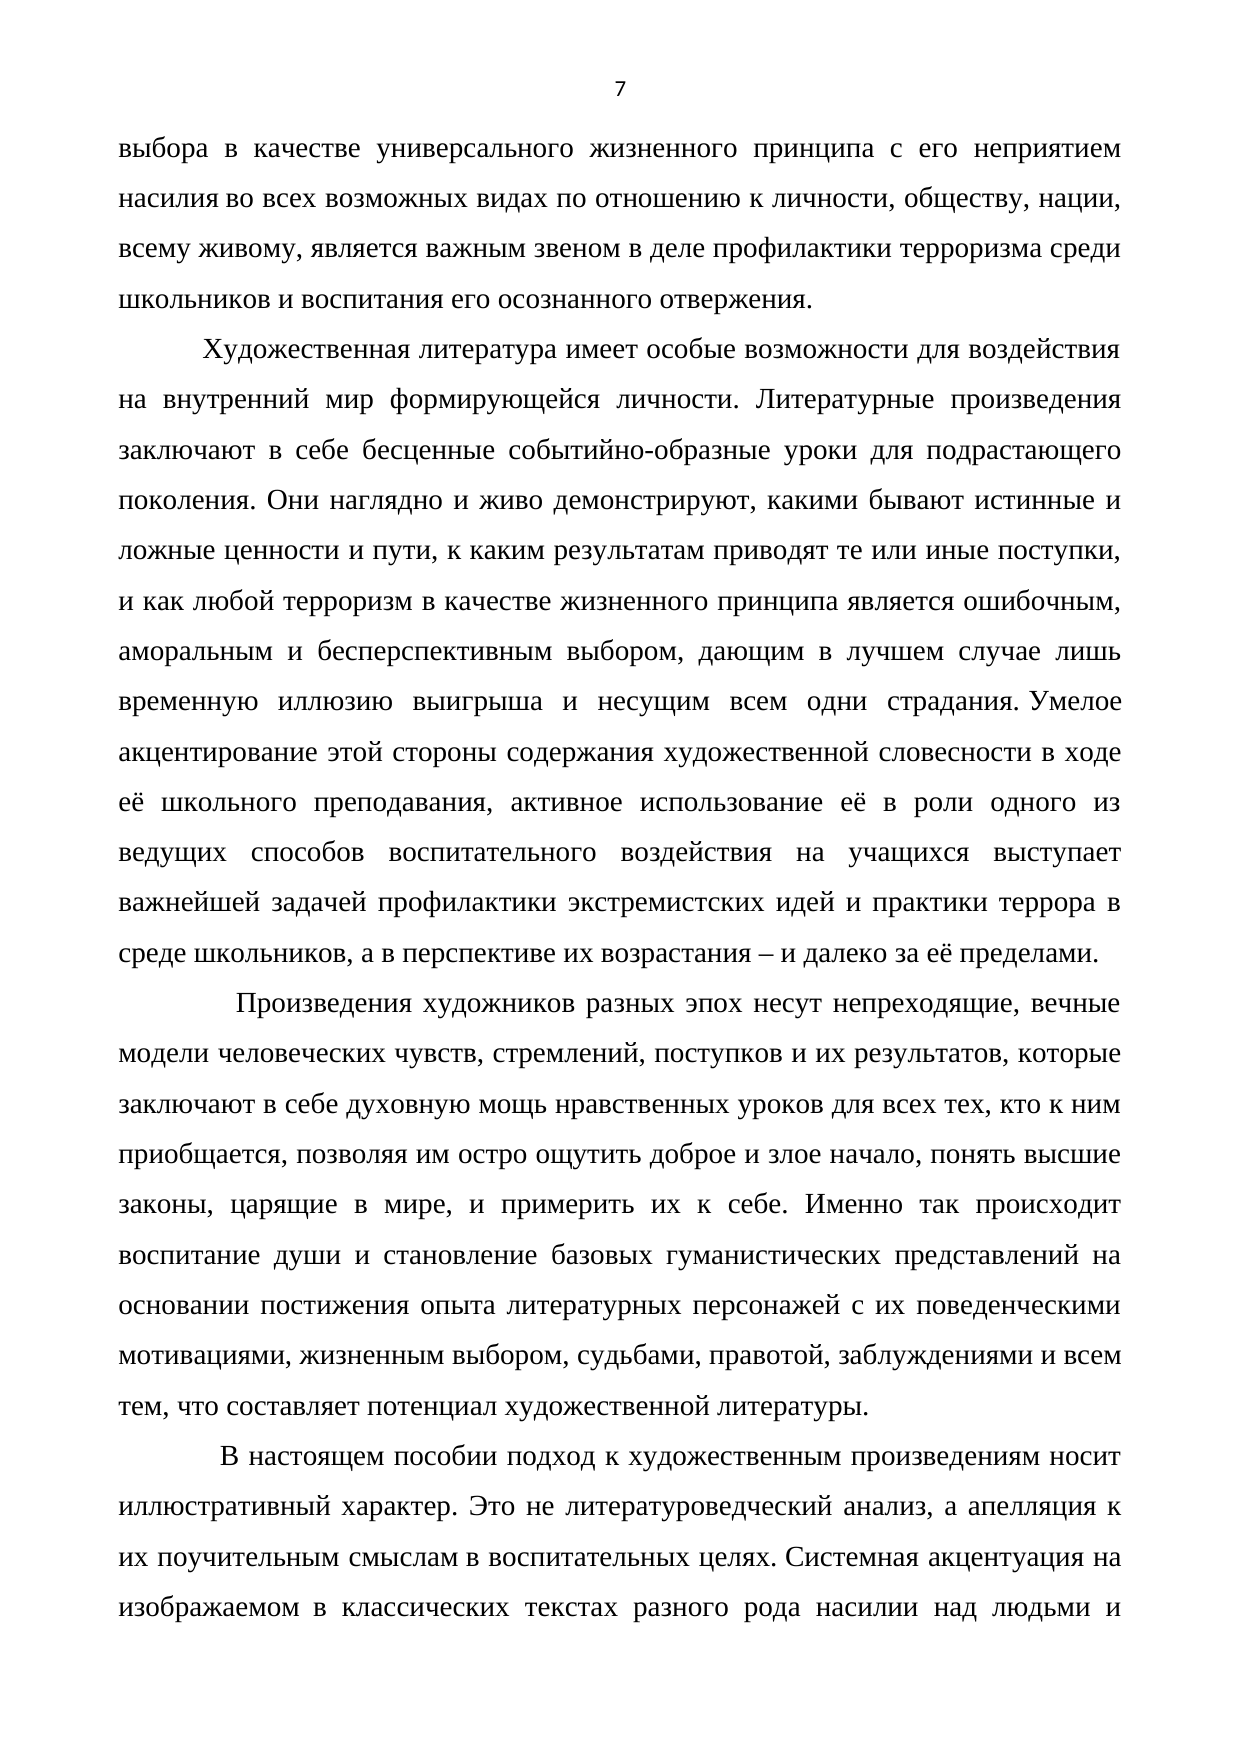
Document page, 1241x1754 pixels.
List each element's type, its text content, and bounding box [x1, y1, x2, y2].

text Произведения художников разных эпох несут непреходящие, вечные модели человеческих чувств, стремлений, поступков и их результатов, которые заключают в себе духовную мощь нравственных уроков для всех тех, кто к ним приобщается, позволяя им остро ощутить доброе и злое начало, понять высшие законы, царящие в мире, и примерить их к себе. Именно так происходит воспитание души и становление базовых гуманистических представлений на основании постижения опыта литературных персонажей с их поведенческими мотивациями, жизненным выбором, судьбами, правотой, заблуждениями и всем тем, что составляет потенциал художественной литературы. [118, 985, 1122, 1421]
text Художественная литература имеет особые возможности для воздействия на внутренний мир формирующейся личности. Литературные произведения заключают в себе бесценные событийно-образные уроки для подрастающего поколения. Они наглядно и живо демонстрируют, какими бывают истинные и ложные ценности и пути, к каким результатам приводят те или иные поступки, и как любой терроризм в качестве жизненного принципа является ошибочным, аморальным и бесперспективным выбором, дающим в лучшем случае лишь временную иллюзию выигрыша и несущим всем одни страдания. Умелое акцентирование этой стороны содержания художественной словесности в ходе её школьного преподавания, активное использование её в роли одного из ведущих способов воспитательного воздействия на учащихся выступает важнейшей задачей профилактики экстремистских идей и практики террора в среде школьников, а в перспективе их возрастания – и далеко за её пределами. [118, 331, 1122, 968]
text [118, 1438, 1122, 1622]
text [118, 130, 1122, 314]
